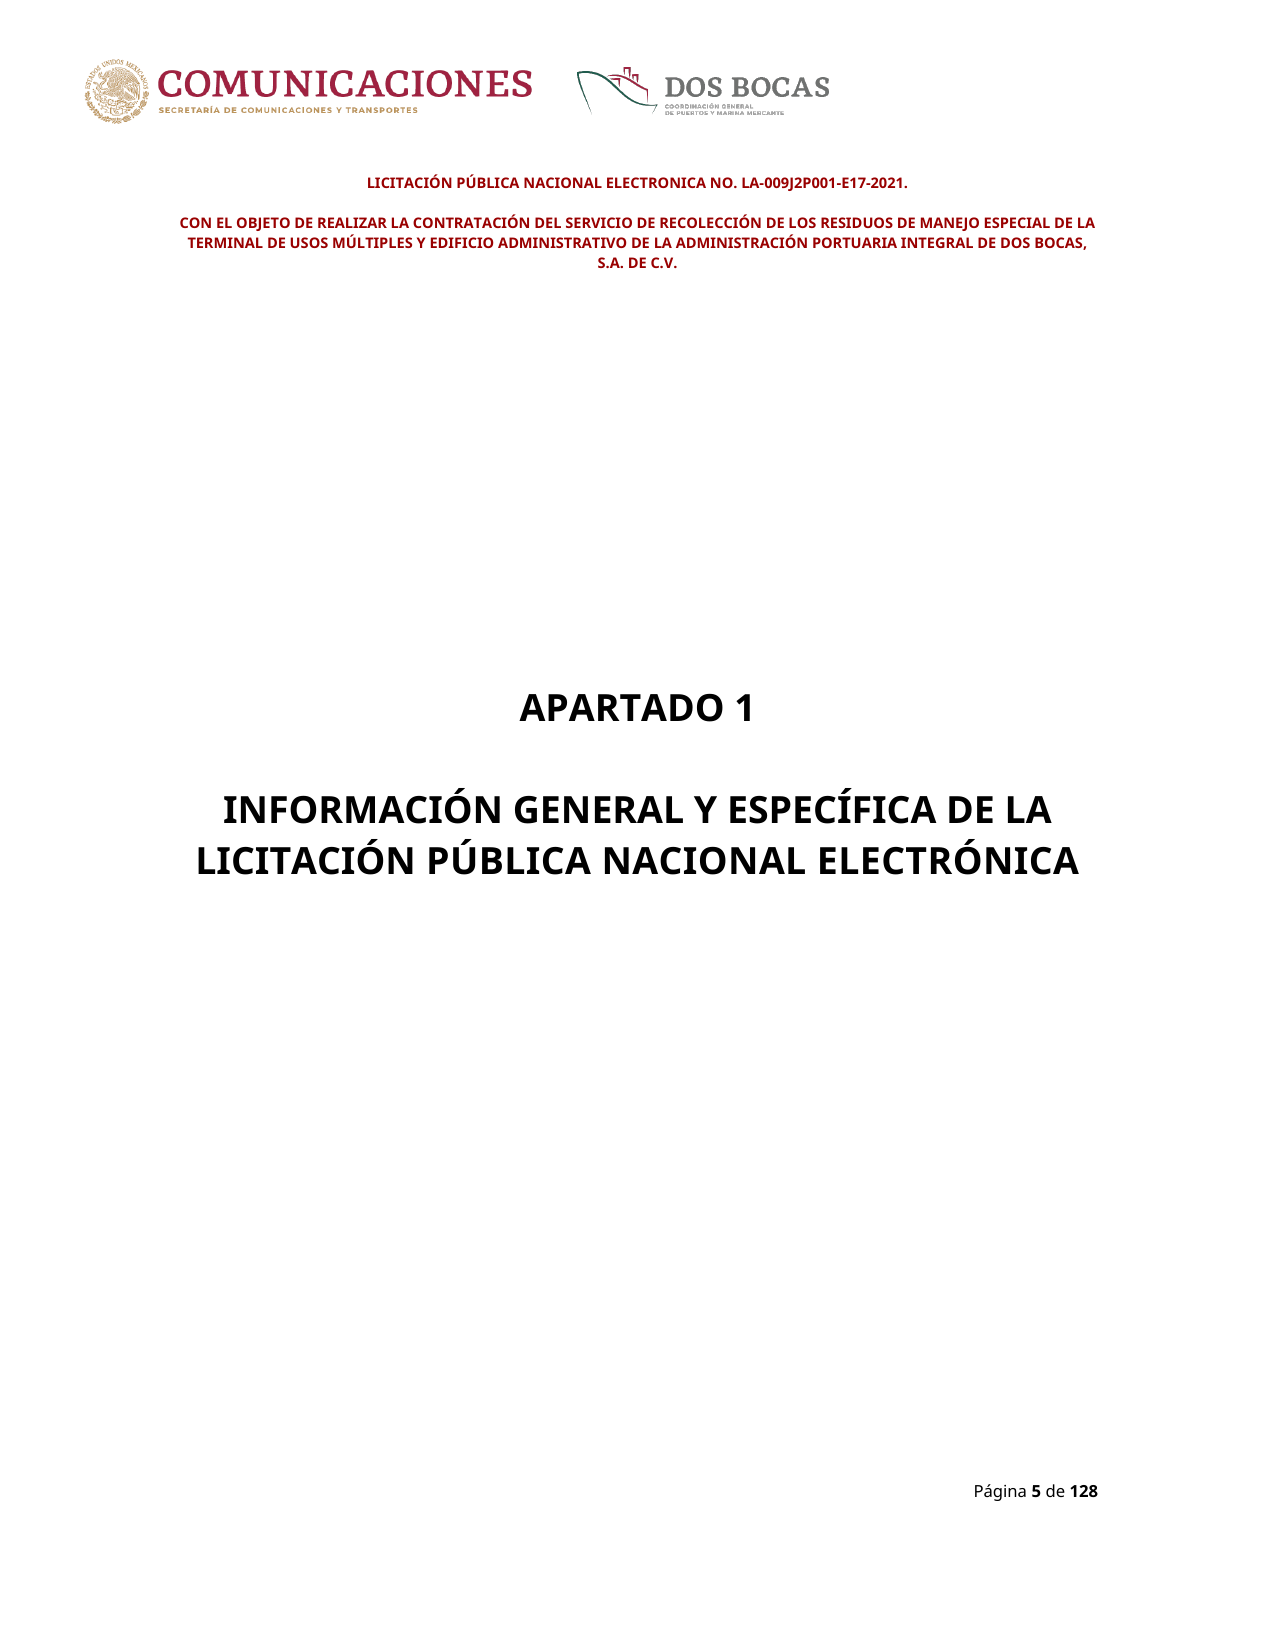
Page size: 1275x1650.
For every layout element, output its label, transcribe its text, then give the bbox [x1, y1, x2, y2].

picture [80, 51, 536, 134]
picture [577, 67, 829, 115]
text APARTADO 1 [177, 681, 1098, 732]
text INFORMACIÓN GENERAL Y ESPECÍFICA DE LA LICITACIÓN PÚBLICA NACIONAL ELECTRÓNICA [177, 783, 1098, 885]
